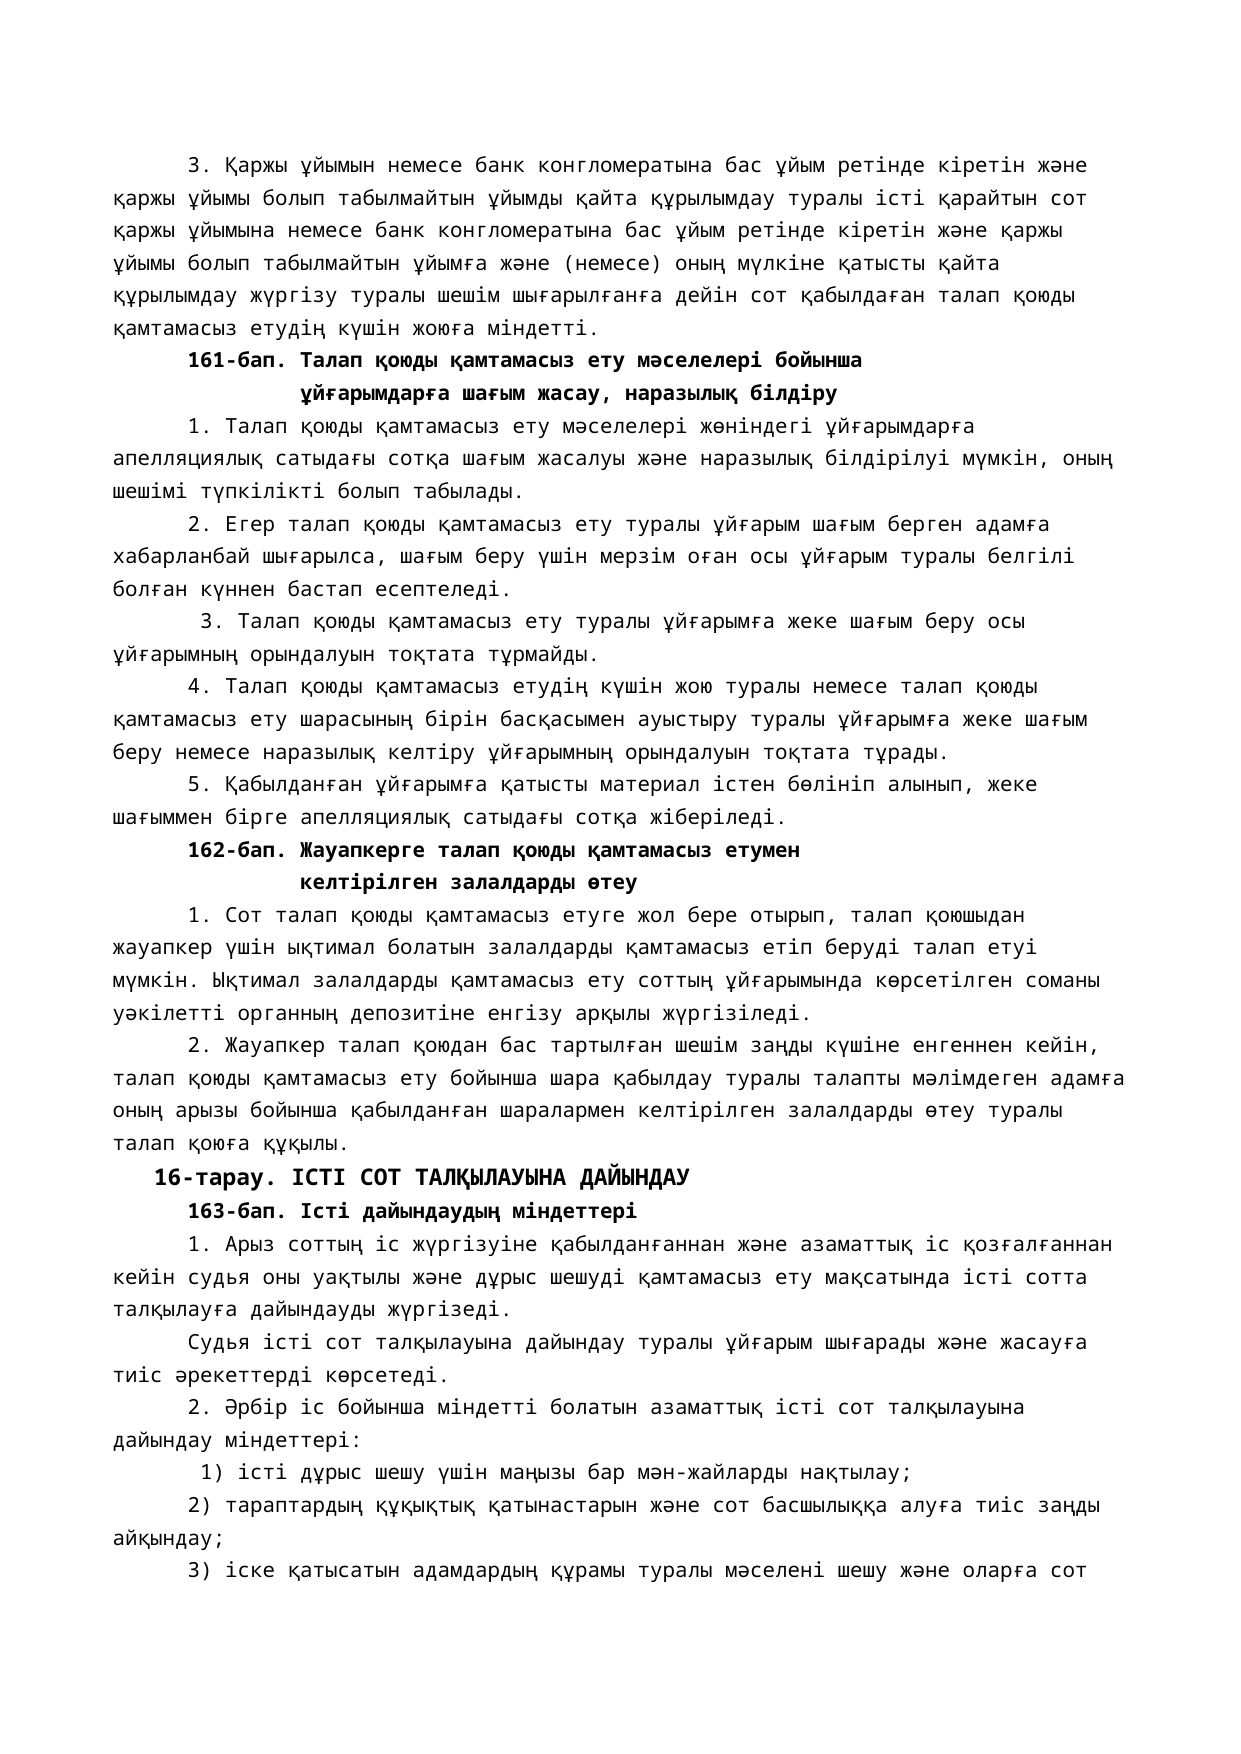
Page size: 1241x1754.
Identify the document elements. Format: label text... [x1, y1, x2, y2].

text 1. Сот талап қоюды қамтамасыз етуге жол бере отырып, талап қоюшыдан жауапкер үшін ықтимал болатын залалдарды қамтамасыз етіп беруді талап етуі мүмкін. Ықтимал залалдарды қамтамасыз ету соттың ұйғарымында көрсетілген соманы уәкілетті органның депозитіне енгізу арқылы жүргізіледі. 2. Жауапкер талап қоюдан бас тартылған шешім заңды күшіне енгеннен кейін, талап қоюды қамтамасыз ету бойынша шара қабылдау туралы талапты мәлімдеген адамға оның арызы бойынша қабылданған шаралармен келтірілген залалдарды өтеу туралы талап қоюға құқылы. [112, 900, 1128, 1157]
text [112, 1229, 1128, 1584]
text 161-бап. Талап қоюды қамтамасыз ету мәселелері бойынша ұйғарымдарға шағым жасау, наразылық білдіру [112, 346, 1128, 407]
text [112, 150, 1128, 341]
text 1. Талап қоюды қамтамасыз ету мәселелері жөніндегі ұйғарымдарға апелляциялық сатыдағы сотқа шағым жасалуы және наразылық білдірілуі мүмкін, оның шешімі түпкілікті болып табылады. 2. Егер талап қоюды қамтамасыз ету туралы ұйғарым шағым берген адамға хабарланбай шығарылса, шағым беру үшін мерзім оған осы ұйғарым туралы белгілі болған күннен бастап есептеледі. 3. Талап қоюды қамтамасыз ету туралы ұйғарымға жеке шағым беру осы ұйғарымның орындалуын тоқтата тұрмайды. 4. Талап қоюды қамтамасыз етудің күшін жою туралы немесе талап қоюды қамтамасыз ету шарасының бірін басқасымен ауыстыру туралы ұйғарымға жеке шағым беру немесе наразылық келтіру ұйғарымның орындалуын тоқтата тұрады. 5. Қабылданған ұйғарымға қатысты материал істен бөлініп алынып, жеке шағыммен бірге апелляциялық сатыдағы сотқа жіберіледі. [112, 411, 1128, 831]
text 162-бап. Жауапкерге талап қоюды қамтамасыз етумен келтірілген залалдарды өтеу [112, 835, 1128, 896]
text 163-бап. Істі дайындаудың міндеттері [112, 1197, 1128, 1225]
text 16-тарау. ІСТІ СОТ ТАЛҚЫЛАУЫНА ДАЙЫНДАУ [112, 1161, 1128, 1192]
